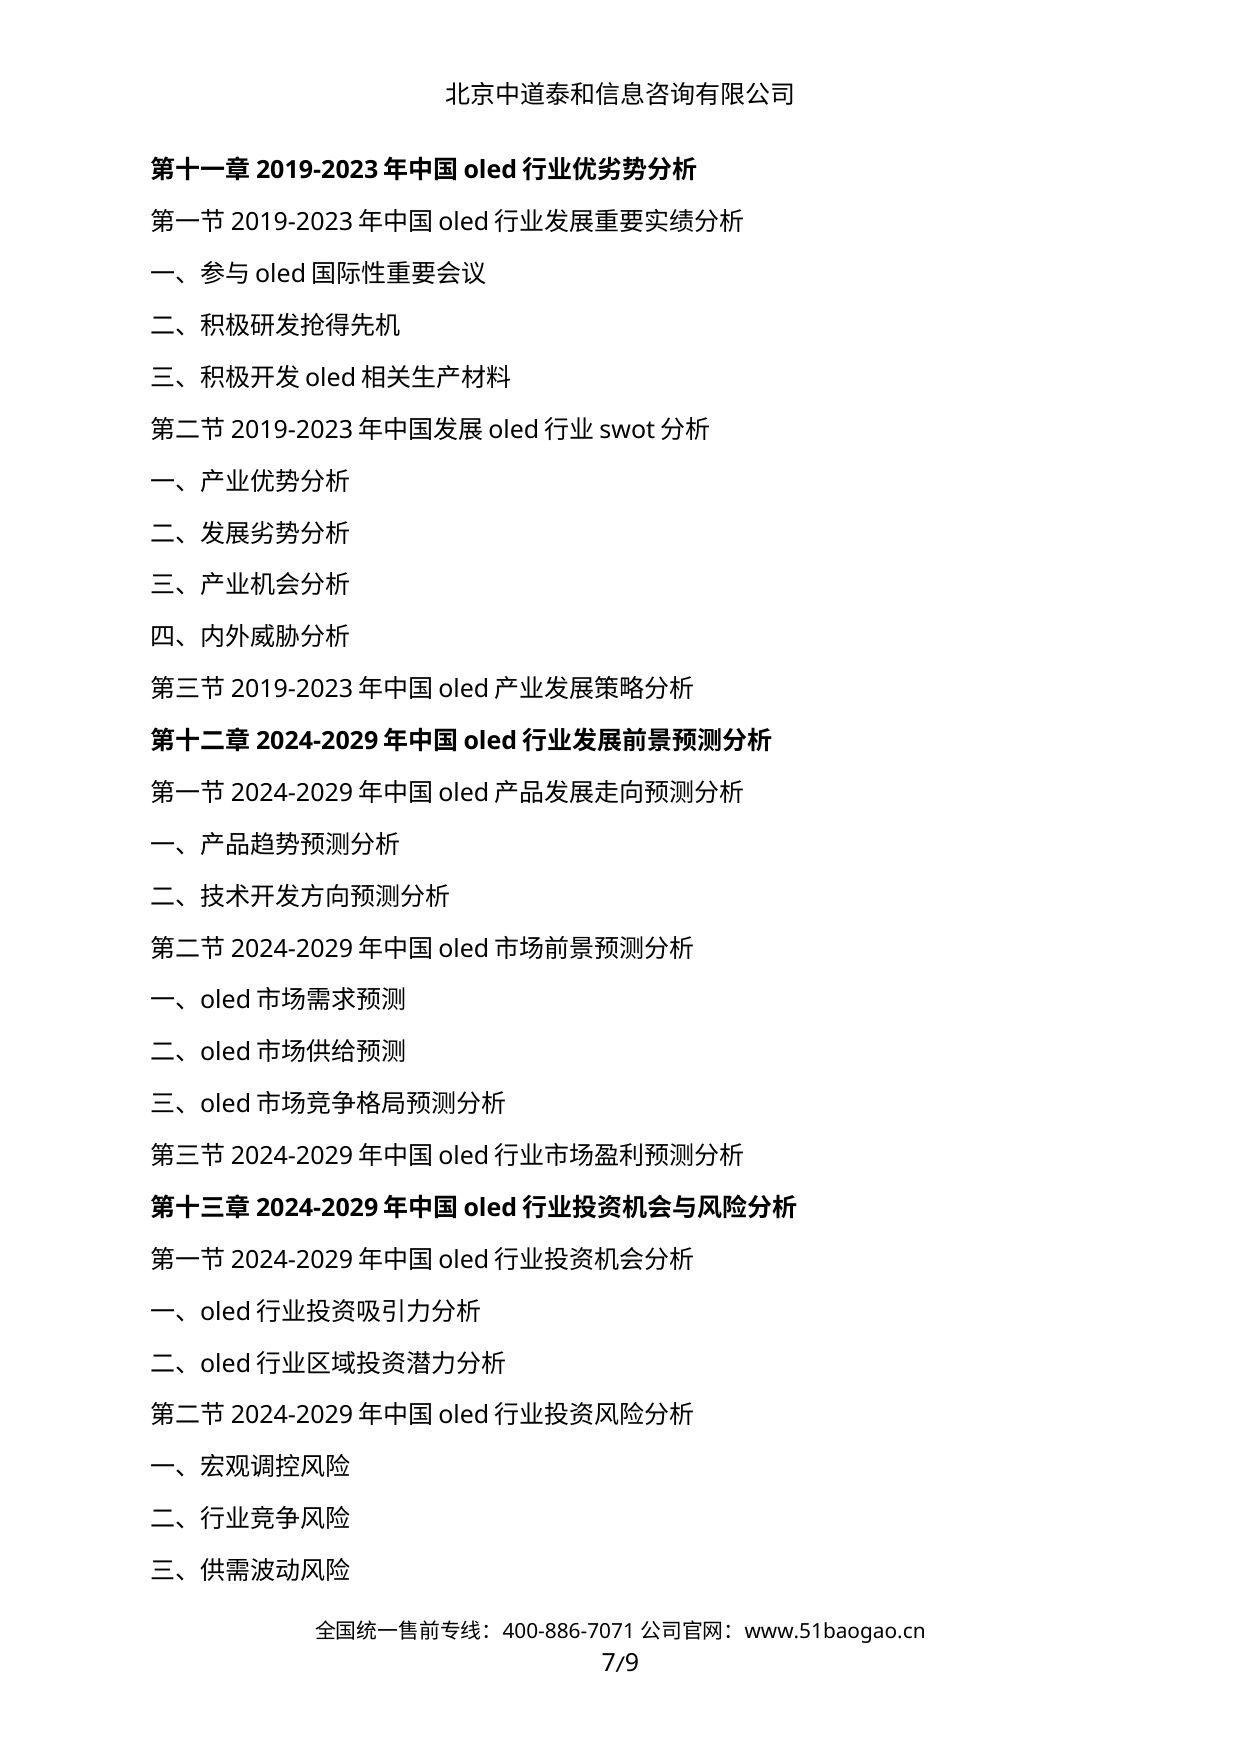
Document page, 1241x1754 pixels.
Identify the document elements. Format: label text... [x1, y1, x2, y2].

text 三、产业机会分析 [150, 565, 1090, 601]
text 第三节 2024-2029年中国oled行业市场盈利预测分析 [150, 1136, 1090, 1172]
text 第一节 2019-2023年中国oled行业发展重要实绩分析 [150, 202, 1090, 238]
text 一、宏观调控风险 [150, 1447, 1090, 1483]
text 第二节 2019-2023年中国发展oled行业swot分析 [150, 409, 1090, 446]
text 一、oled行业投资吸引力分析 [150, 1291, 1090, 1327]
text 二、oled行业区域投资潜力分析 [150, 1343, 1090, 1379]
text 二、oled市场供给预测 [150, 1032, 1090, 1068]
text 三、oled市场竞争格局预测分析 [150, 1084, 1090, 1120]
text 二、积极研发抢得先机 [150, 306, 1090, 342]
text 二、行业竞争风险 [150, 1499, 1090, 1535]
text 第一节 2024-2029年中国oled产品发展走向预测分析 [150, 772, 1090, 809]
text 三、供需波动风险 [150, 1551, 1090, 1587]
text 第二节 2024-2029年中国oled市场前景预测分析 [150, 928, 1090, 964]
text 第二节 2024-2029年中国oled行业投资风险分析 [150, 1395, 1090, 1431]
text 四、内外威胁分析 [150, 617, 1090, 653]
text 一、参与oled国际性重要会议 [150, 254, 1090, 290]
text 第一节 2024-2029年中国oled行业投资机会分析 [150, 1239, 1090, 1276]
text 二、技术开发方向预测分析 [150, 876, 1090, 912]
text 一、产业优势分析 [150, 461, 1090, 497]
text 一、产品趋势预测分析 [150, 824, 1090, 861]
text 一、oled市场需求预测 [150, 980, 1090, 1016]
text 第三节 2019-2023年中国oled产业发展策略分析 [150, 669, 1090, 705]
text 第十三章 2024-2029年中国oled行业投资机会与风险分析 [150, 1187, 1090, 1224]
text 第十一章 2019-2023年中国oled行业优劣势分析 [150, 150, 1090, 186]
text 三、积极开发oled相关生产材料 [150, 357, 1090, 394]
text 第十二章 2024-2029年中国oled行业发展前景预测分析 [150, 721, 1090, 757]
text 二、发展劣势分析 [150, 513, 1090, 549]
